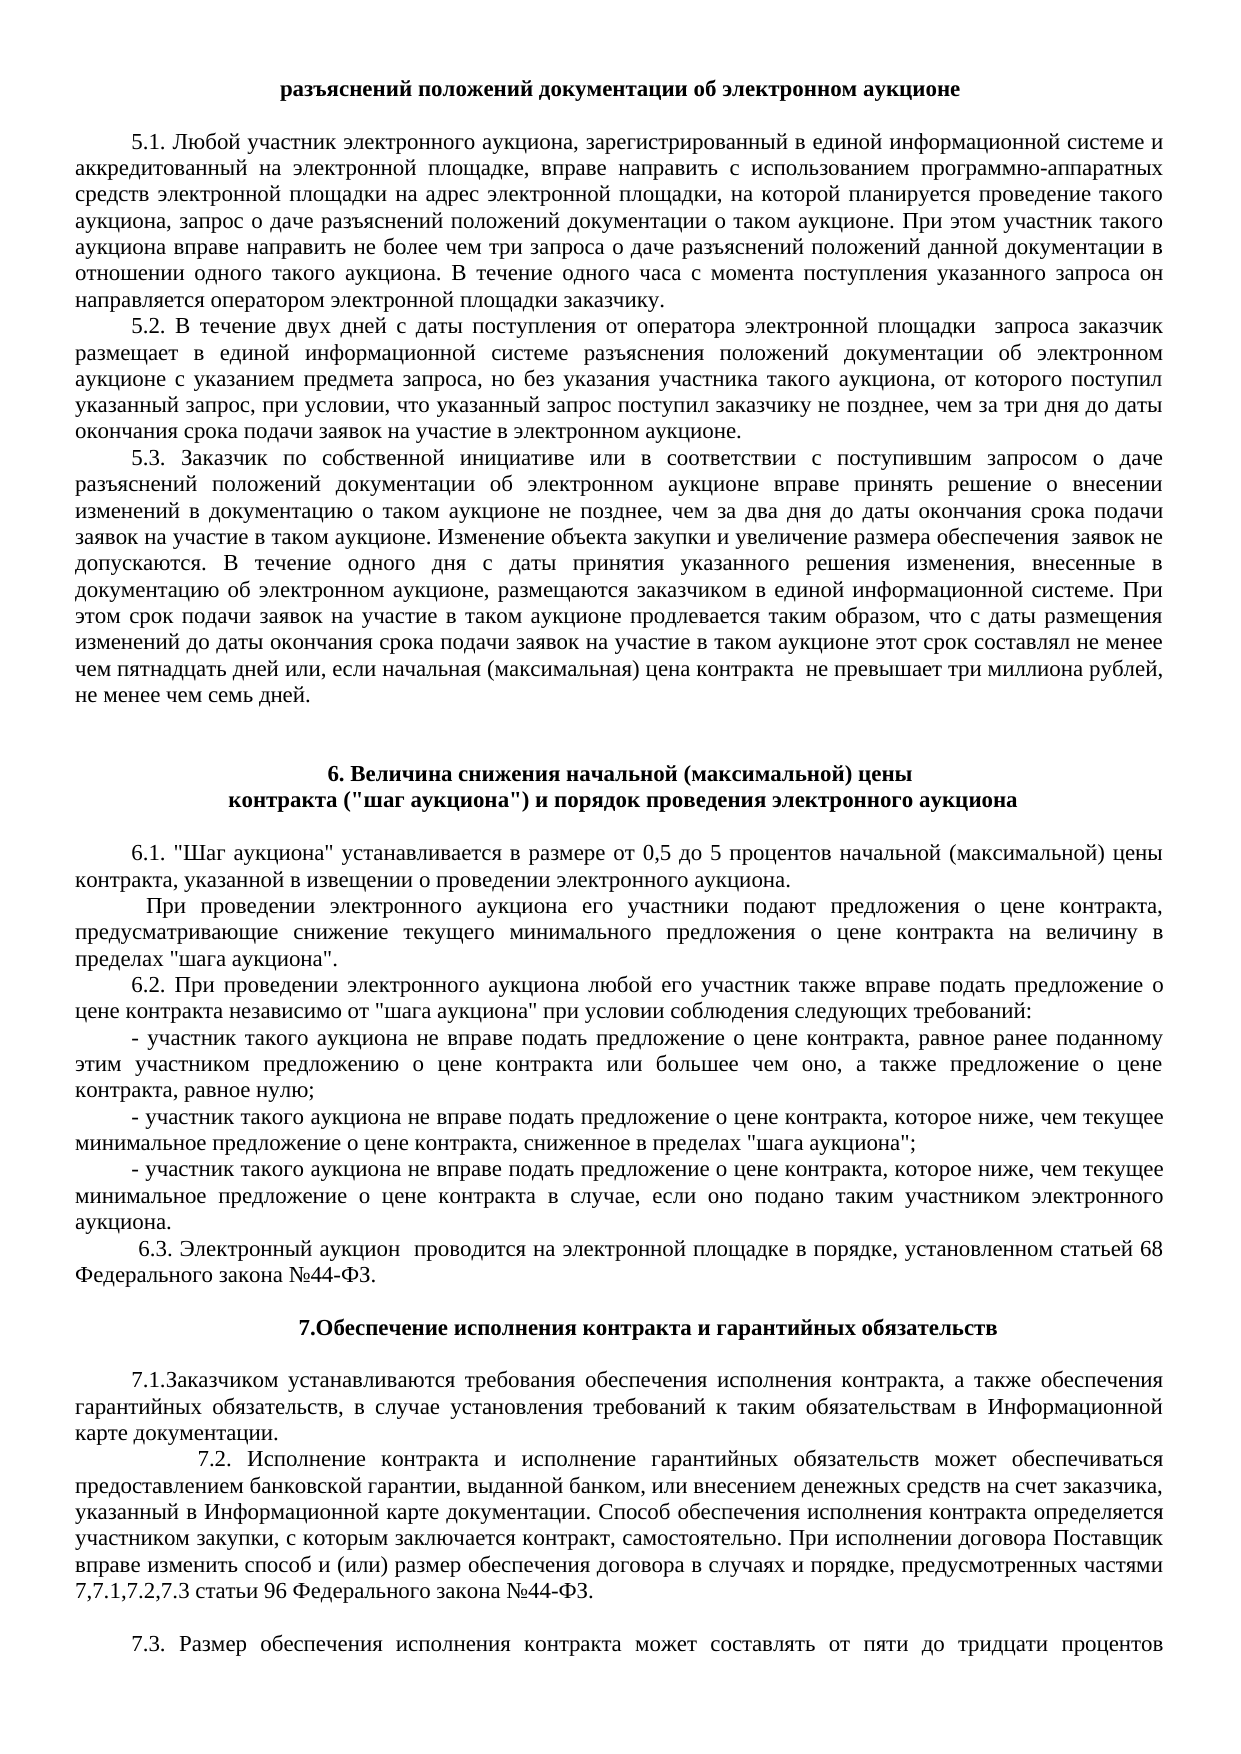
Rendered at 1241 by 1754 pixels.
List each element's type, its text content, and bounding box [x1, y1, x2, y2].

text 7.1.Заказчиком устанавливаются требования обеспечения исполнения контракта, а также обеспечения гарантийных обязательств, в случае установления требований к таким обязательствам в Информационной карте документации. [75, 1366, 1165, 1445]
text 5.2. В течение двух дней с даты поступления от оператора электронной площадки запроса заказчик размещает в единой информационной системе разъяснения положений документации об электронном аукционе с указанием предмета запроса, но без указания участника такого аукциона, от которого поступил указанный запрос, при условии, что указанный запрос поступил заказчику не позднее, чем за три дня до даты окончания срока подачи заявок на участие в электронном аукционе. [75, 312, 1165, 444]
text 6.1. "Шаг аукциона" устанавливается в размере от 0,5 до 5 процентов начальной (максимальной) цены контракта, указанной в извещении о проведении электронного аукциона. [75, 839, 1165, 892]
text разъяснений положений документации об электронном аукционе [75, 75, 1165, 101]
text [75, 1630, 1165, 1656]
text - участник такого аукциона не вправе подать предложение о цене контракта, которое ниже, чем текущее минимальное предложение о цене контракта, сниженное в пределах "шага аукциона"; [75, 1103, 1165, 1156]
text 6.3. Электронный аукцион проводится на электронной площадке в порядке, установленном статьей 68 Федерального закона №44-ФЗ. [75, 1234, 1165, 1287]
text 5.3. Заказчик по собственной инициативе или в соответствии с поступившим запросом о даче разъяснений положений документации об электронном аукционе вправе принять решение о внесении изменений в документацию о таком аукционе не позднее, чем за два дня до даты окончания срока подачи заявок на участие в таком аукционе. Изменение объекта закупки и увеличение размера обеспечения заявок не допускаются. В течение одного дня с даты принятия указанного решения изменения, внесенные в документацию об электронном аукционе, размещаются заказчиком в единой информационной системе. При этом срок подачи заявок на участие в таком аукционе продлевается таким образом, что с даты размещения изменений до даты окончания срока подачи заявок на участие в таком аукционе этот срок составлял не менее чем пятнадцать дней или, если начальная (максимальная) цена контракта не превышает три миллиона рублей, не менее чем семь дней. [75, 444, 1165, 707]
text 6. Величина снижения начальной (максимальной) цены [75, 760, 1165, 787]
text 7.2. Исполнение контракта и исполнение гарантийных обязательств может обеспечиваться предоставлением банковской гарантии, выданной банком, или внесением денежных средств на счет заказчика, указанный в Информационной карте документации. Способ обеспечения исполнения контракта определяется участником закупки, с которым заключается контракт, самостоятельно. При исполнении договора Поставщик вправе изменить способ и (или) размер обеспечения договора в случаях и порядке, предусмотренных частями 7,7.1,7.2,7.3 статьи 96 Федерального закона №44-ФЗ. [75, 1445, 1165, 1603]
text - участник такого аукциона не вправе подать предложение о цене контракта, которое ниже, чем текущее минимальное предложение о цене контракта в случае, если оно подано таким участником электронного аукциона. [75, 1156, 1165, 1234]
text 5.1. Любой участник электронного аукциона, зарегистрированный в единой информационной системе и аккредитованный на электронной площадке, вправе направить с использованием программно-аппаратных средств электронной площадки на адрес электронной площадки, на которой планируется проведение такого аукциона, запрос о даче разъяснений положений документации о таком аукционе. При этом участник такого аукциона вправе направить не более чем три запроса о даче разъяснений положений данной документации в отношении одного такого аукциона. В течение одного часа с момента поступления указанного запроса он направляется оператором электронной площадки заказчику. [75, 128, 1165, 312]
text При проведении электронного аукциона его участники подают предложения о цене контракта, предусматривающие снижение текущего минимального предложения о цене контракта на величину в пределах "шага аукциона". [75, 892, 1165, 971]
text - участник такого аукциона не вправе подать предложение о цене контракта, равное ранее поданному этим участником предложению о цене контракта или большее чем оно, а также предложение о цене контракта, равное нулю; [75, 1024, 1165, 1103]
text контракта ("шаг аукциона") и порядок проведения электронного аукциона [75, 787, 1165, 813]
text 6.2. При проведении электронного аукциона любой его участник также вправе подать предложение о цене контракта независимо от "шага аукциона" при условии соблюдения следующих требований: [75, 971, 1165, 1024]
text 7.Обеспечение исполнения контракта и гарантийных обязательств [75, 1314, 1165, 1340]
